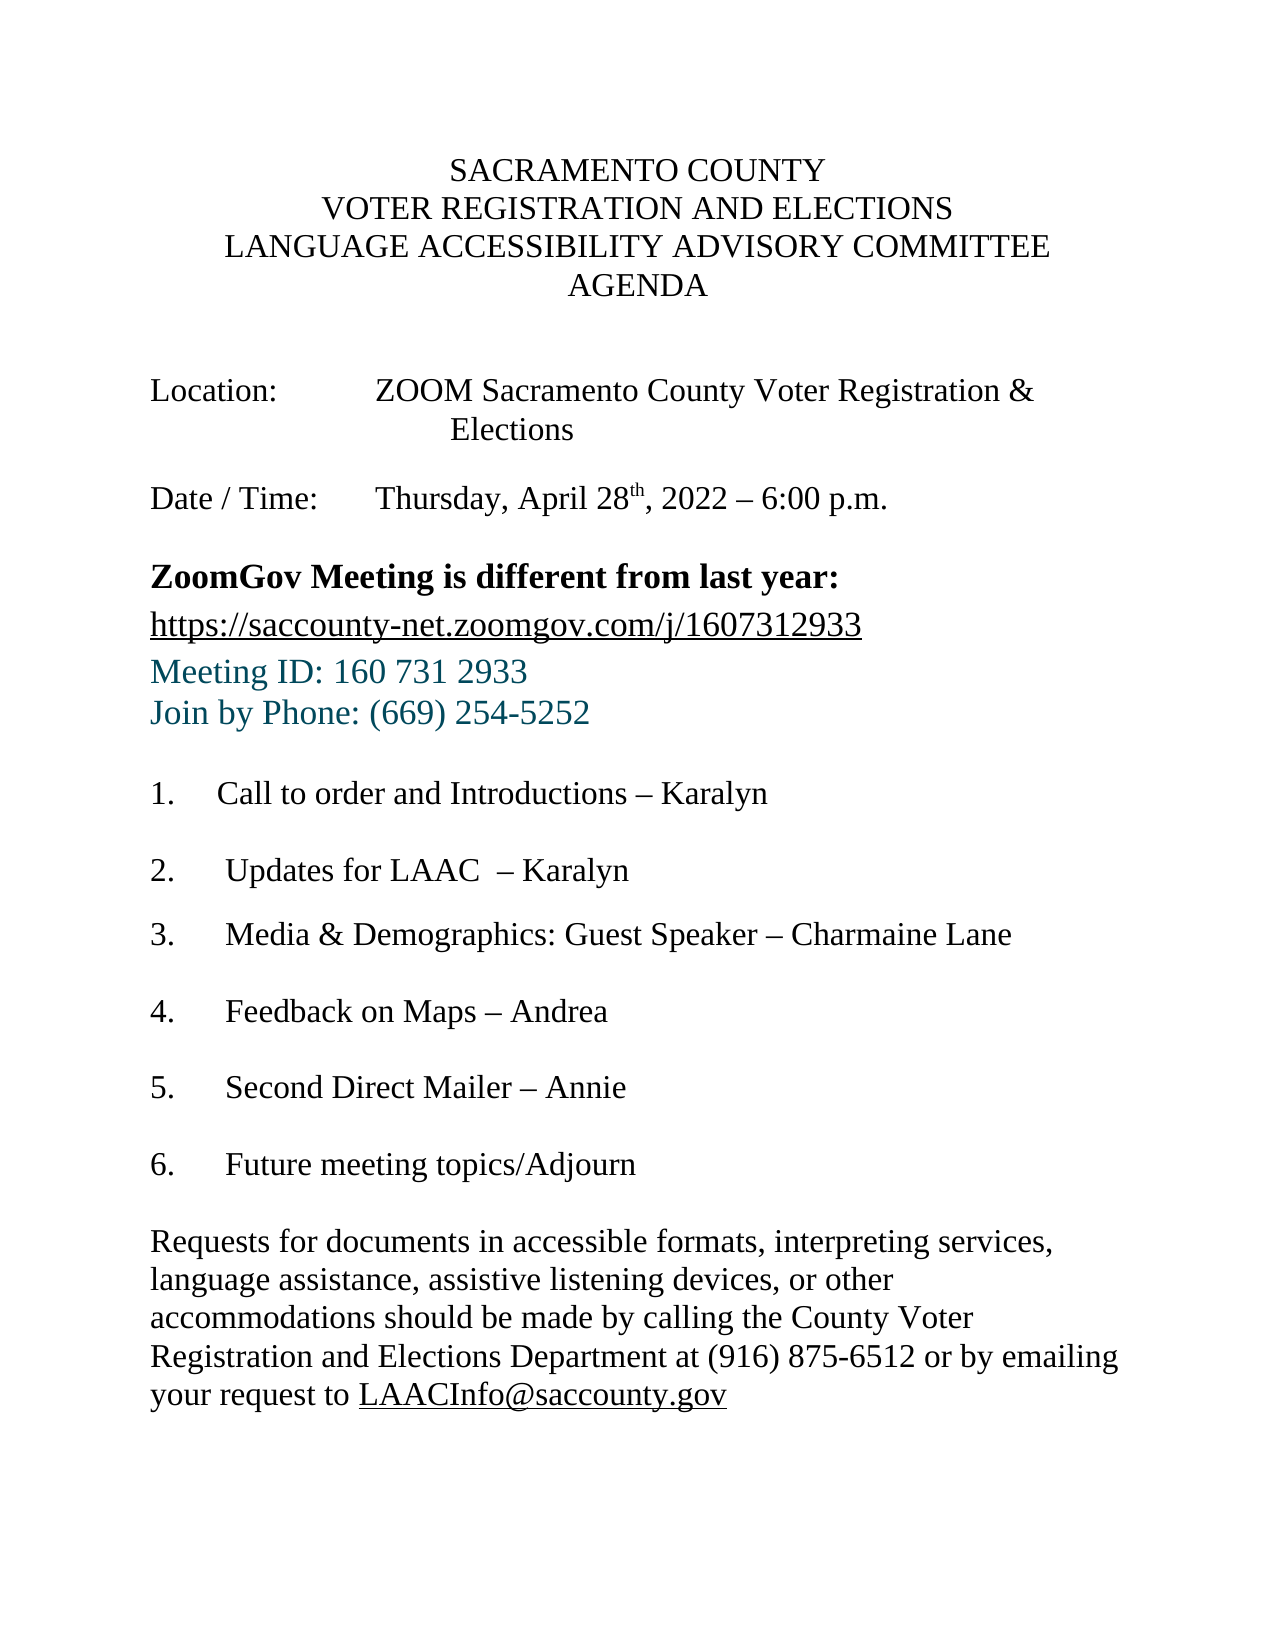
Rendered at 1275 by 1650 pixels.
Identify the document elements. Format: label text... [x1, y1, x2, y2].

text VOTER REGISTRATION AND ELECTIONS [150, 188, 1125, 227]
text ZoomGov Meeting is different from last year: [150, 555, 1125, 596]
subtitle Meeting ID: 160 731 2933​ Join by Phone: (669) 254-5252 [150, 651, 1125, 732]
text Date / Time: Thursday, April 28th, 2022 – 6:00 p.m. [150, 478, 1125, 517]
text Location: ZOOM Sacramento County Voter Registration & Elections [150, 370, 1125, 447]
text 5. Second Direct Mailer – Annie [150, 1068, 1125, 1106]
text 6. Future meeting topics/Adjourn [150, 1144, 1125, 1183]
text AGENDA [150, 265, 1125, 303]
text LANGUAGE ACCESSIBILITY ADVISORY COMMITTEE [150, 227, 1125, 265]
text 4. Feedback on Maps – Andrea [150, 991, 1125, 1029]
text 2. Updates for LAAC – Karalyn [150, 850, 1125, 888]
text 1. Call to order and Introductions – Karalyn [150, 773, 1125, 811]
text 3. Media & Demographics: Guest Speaker – Charmaine Lane [150, 914, 1125, 953]
subtitle ​https://saccounty-net.zoomgov.com/j/1607312933 [150, 603, 1125, 644]
text SACRAMENTO COUNTY [150, 150, 1125, 188]
text Requests for documents in accessible formats, interpreting services, language assistance, assistive listening devices, or other accommodations should be made by calling the County Voter Registration and Elections Department at (916) 875-6512 or by emailing your request to LAACInfo@saccounty.gov [150, 1221, 1125, 1413]
